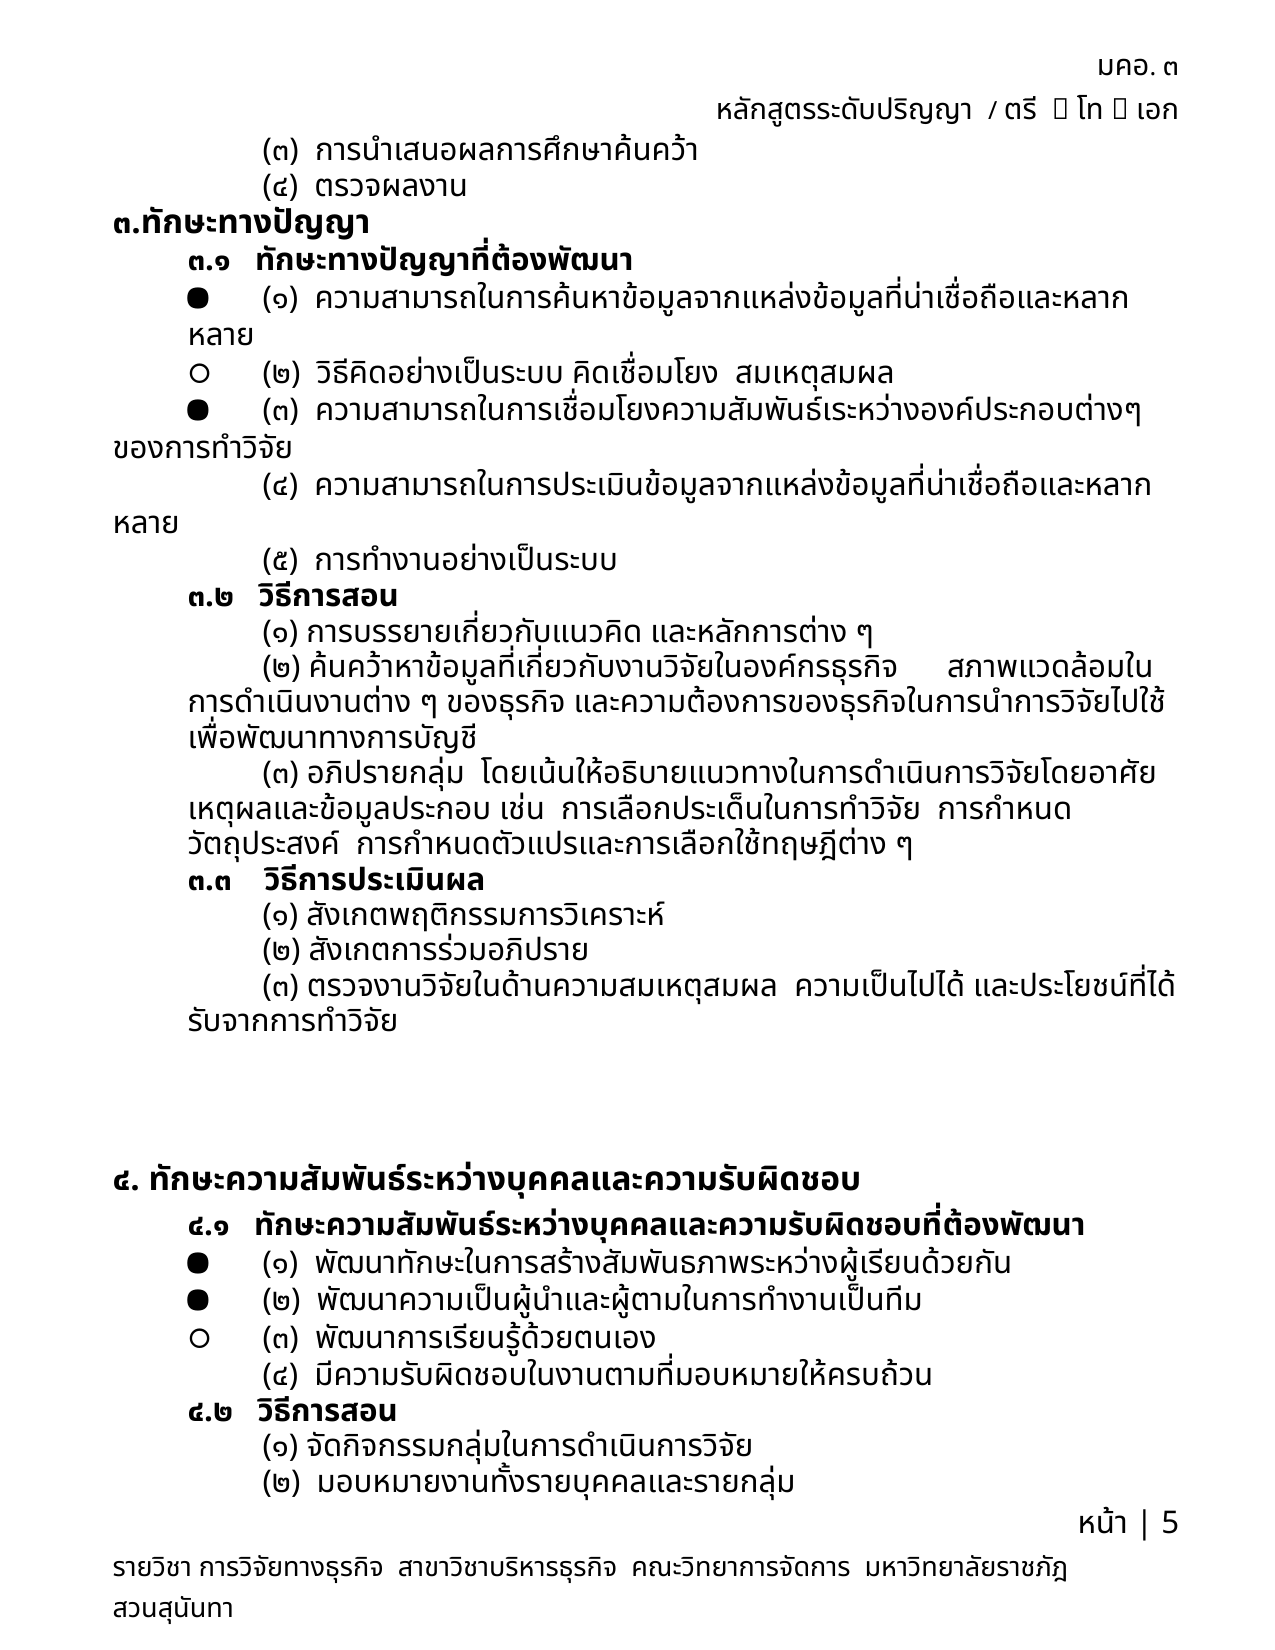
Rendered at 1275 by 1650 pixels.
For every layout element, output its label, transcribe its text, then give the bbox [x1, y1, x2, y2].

text (๓) ตรวจงานวิจัยในด้านความสมเหตุสมผล ความเป็นไปได้ และประโยชน์ที่ได้รับจากการทำวิจัย [187, 968, 1179, 1039]
text (๒) วิธีคิดอย่างเป็นระบบ คิดเชื่อมโยง สมเหตุสมผล [112, 353, 1179, 391]
text (๒) ค้นคว้าหาข้อมูลที่เกี่ยวกับงานวิจัยในองค์กรธุรกิจ สภาพแวดล้อมในการดำเนินงานต่าง ๆ ของธุรกิจ และความต้องการของธุรกิจในการนำการวิจัยไปใช้เพื่อพัฒนาทางการบัญชี [187, 649, 1179, 755]
text ๔. ทักษะความสัมพันธ์ระหว่างบุคคลและความรับผิดชอบ [112, 1155, 1179, 1206]
text (๑) การบรรยายเกี่ยวกับแนวคิด และหลักการต่าง ๆ [187, 614, 1179, 649]
text (๑) ความสามารถในการค้นหาข้อมูลจากแหล่งข้อมูลที่น่าเชื่อถือและหลากหลาย [187, 278, 1179, 353]
text (๓) อภิปรายกลุ่ม โดยเน้นให้อธิบายแนวทางในการดำเนินการวิจัยโดยอาศัยเหตุผลและข้อมูลประกอบ เช่น การเลือกประเด็นในการทำวิจัย การกำหนดวัตถุประสงค์ การกำหนดตัวแปรและการเลือกใช้ทฤษฎีต่าง ๆ [187, 755, 1179, 862]
text (๒) พัฒนาความเป็นผู้นำและผู้ตามในการทำงานเป็นทีม [112, 1281, 1179, 1318]
text (๓) ความสามารถในการเชื่อมโยงความสัมพันธ์เระหว่างองค์ประกอบต่างๆ ของการทำวิจัย [112, 391, 1179, 466]
text (๒) มอบหมายงานทั้งรายบุคคลและรายกลุ่ม [187, 1464, 1179, 1499]
text ๓.๓ วิธีการประเมินผล [112, 862, 1179, 897]
text ๔.๑ ทักษะความสัมพันธ์ระหว่างบุคคลและความรับผิดชอบที่ต้องพัฒนา [112, 1206, 1179, 1243]
text ๓.๒ วิธีการสอน [112, 578, 1179, 614]
text ๔.๒ วิธีการสอน [112, 1393, 1179, 1428]
text ๓.๑ ทักษะทางปัญญาที่ต้องพัฒนา [112, 241, 1179, 278]
text (๔) ความสามารถในการประเมินข้อมูลจากแหล่งข้อมูลที่น่าเชื่อถือและหลากหลาย [112, 466, 1179, 541]
text (๑) พัฒนาทักษะในการสร้างสัมพันธภาพระหว่างผู้เรียนด้วยกัน [187, 1243, 1179, 1281]
text (๔) ตรวจผลงาน [187, 168, 1179, 203]
text (๓) การนำเสนอผลการศึกษาค้นคว้า [187, 132, 1179, 168]
text (๒) สังเกตการร่วมอภิปราย [187, 932, 1179, 968]
text (๑) สังเกตพฤติกรรมการวิเคราะห์ [187, 897, 1179, 932]
text (๔) มีความรับผิดชอบในงานตามที่มอบหมายให้ครบถ้วน [112, 1356, 1179, 1393]
text (๓) พัฒนาการเรียนรู้ด้วยตนเอง [112, 1318, 1179, 1356]
text (๑) จัดกิจกรรมกลุ่มในการดำเนินการวิจัย [187, 1428, 1179, 1464]
text ๓.ทักษะทางปัญญา [112, 203, 1179, 241]
text (๕) การทำงานอย่างเป็นระบบ [112, 541, 1179, 578]
